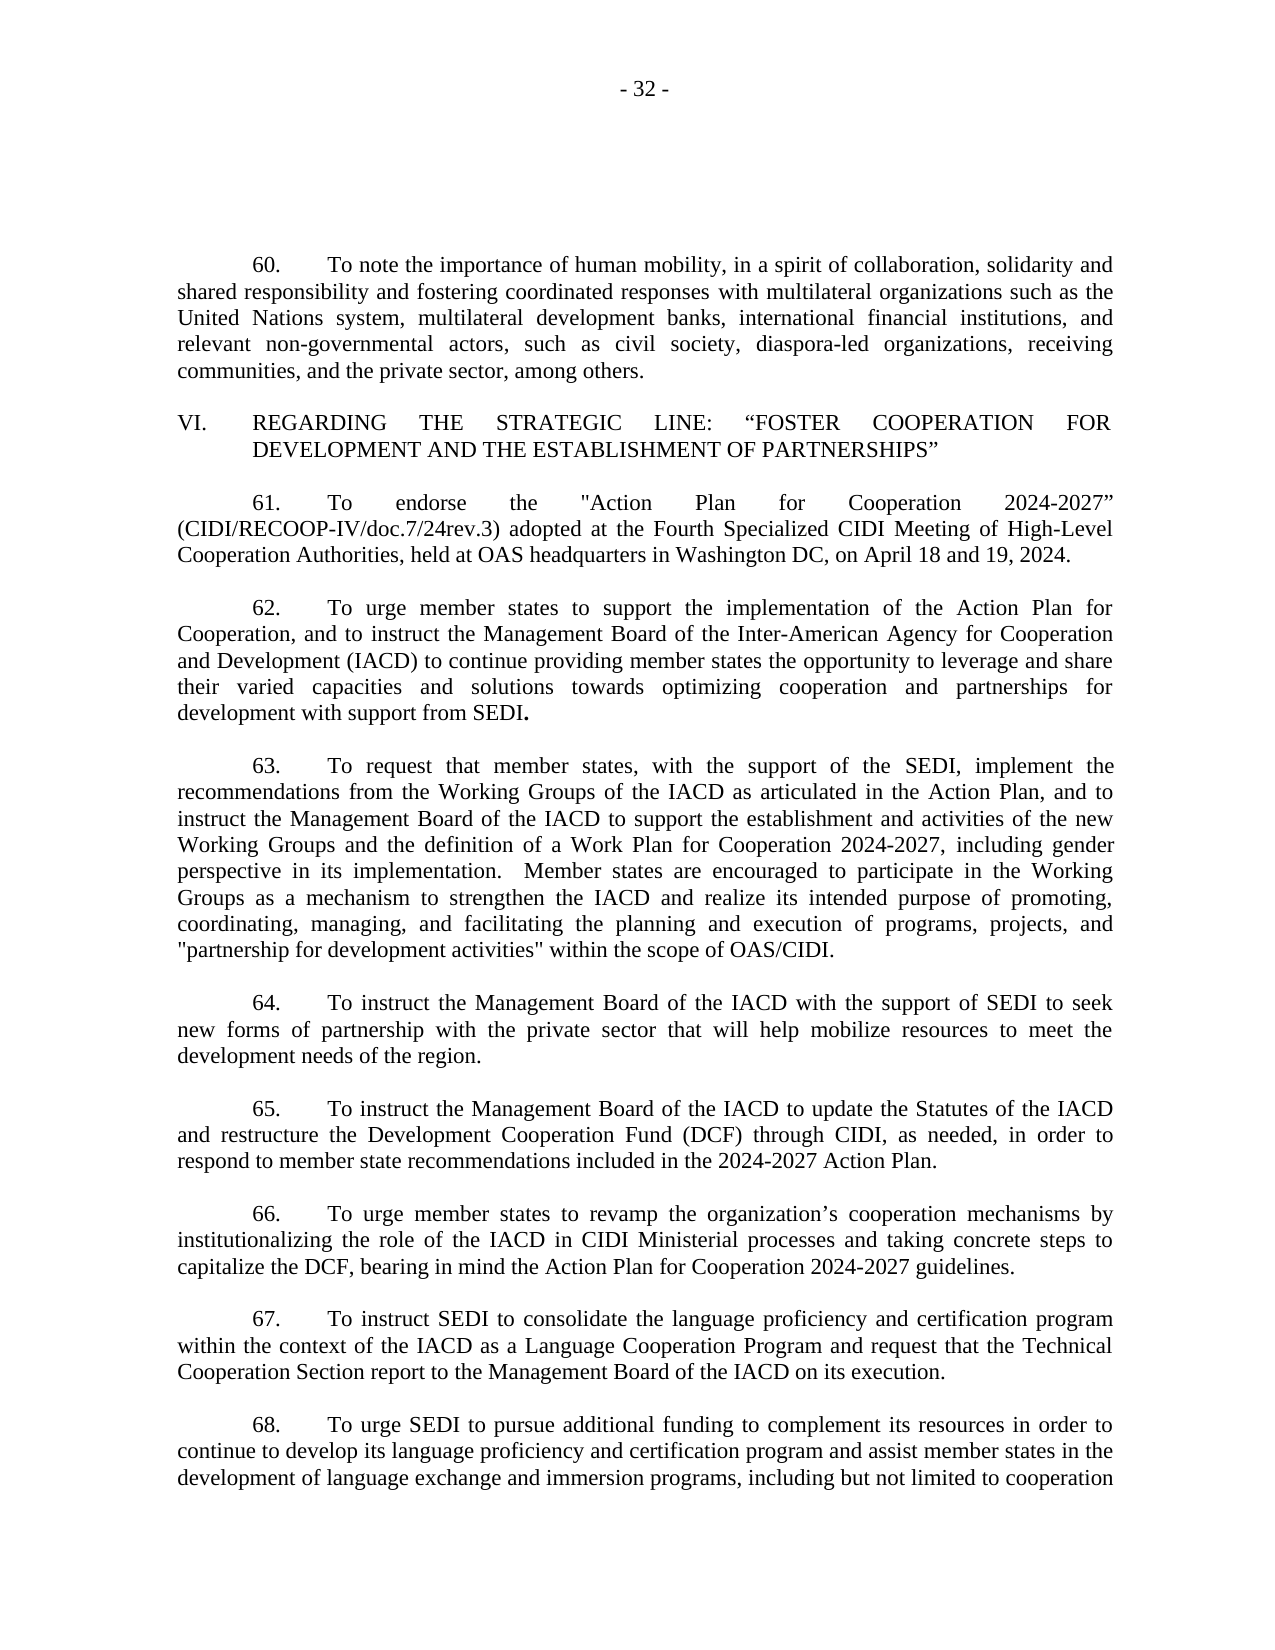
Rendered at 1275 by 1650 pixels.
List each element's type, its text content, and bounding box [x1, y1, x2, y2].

list To instruct SEDI to consolidate the language proficiency and certification program within the context of the IACD as a Language Cooperation Program and request that the Technical Cooperation Section report to the Management Board of the IACD on its execution. [177, 1306, 1114, 1384]
list To urge member states to support the implementation of the Action Plan for Cooperation, and to instruct the Management Board of the Inter-American Agency for Cooperation and Development (IACD) to continue providing member states the opportunity to leverage and share their varied capacities and solutions towards optimizing cooperation and partnerships for development with support from SEDI. [177, 594, 1114, 726]
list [177, 1411, 1114, 1490]
list To endorse the "Action Plan for Cooperation 2024-2027” (CIDI/RECOOP-IV/doc.7/24rev.3) adopted at the Fourth Specialized CIDI Meeting of High-Level Cooperation Authorities, held at OAS headquarters in Washington DC, on April 18 and 19, 2024. [177, 488, 1114, 568]
list To note the importance of human mobility, in a spirit of collaboration, solidarity and shared responsibility and fostering coordinated responses with multilateral organizations such as the United Nations system, multilateral development banks, international financial institutions, and relevant non-governmental actors, such as civil society, diaspora-led organizations, receiving communities, and the private sector, among others. [177, 251, 1114, 383]
list To instruct the Management Board of the IACD to update the Statutes of the IACD and restructure the Development Cooperation Fund (DCF) through CIDI, as needed, in order to respond to member state recommendations included in the 2024-2027 Action Plan. [177, 1095, 1114, 1174]
list REGARDING THE STRATEGIC LINE: “FOSTER COOPERATION FOR DEVELOPMENT AND THE ESTABLISHMENT OF PARTNERSHIPS” [177, 409, 1111, 462]
list To request that member states, with the support of the SEDI, implement the recommendations from the Working Groups of the IACD as articulated in the Action Plan, and to instruct the Management Board of the IACD to support the establishment and activities of the new Working Groups and the definition of a Work Plan for Cooperation 2024-2027, including gender perspective in its implementation. Member states are encouraged to participate in the Working Groups as a mechanism to strengthen the IACD and realize its intended purpose of promoting, coordinating, managing, and facilitating the planning and execution of programs, projects, and "partnership for development activities" within the scope of OAS/CIDI. [177, 752, 1114, 963]
list To urge member states to revamp the organization’s cooperation mechanisms by institutionalizing the role of the IACD in CIDI Ministerial processes and taking concrete steps to capitalize the DCF, bearing in mind the Action Plan for Cooperation 2024-2027 guidelines. [177, 1200, 1114, 1279]
list To instruct the Management Board of the IACD with the support of SEDI to seek new forms of partnership with the private sector that will help mobilize resources to meet the development needs of the region. [177, 989, 1114, 1068]
